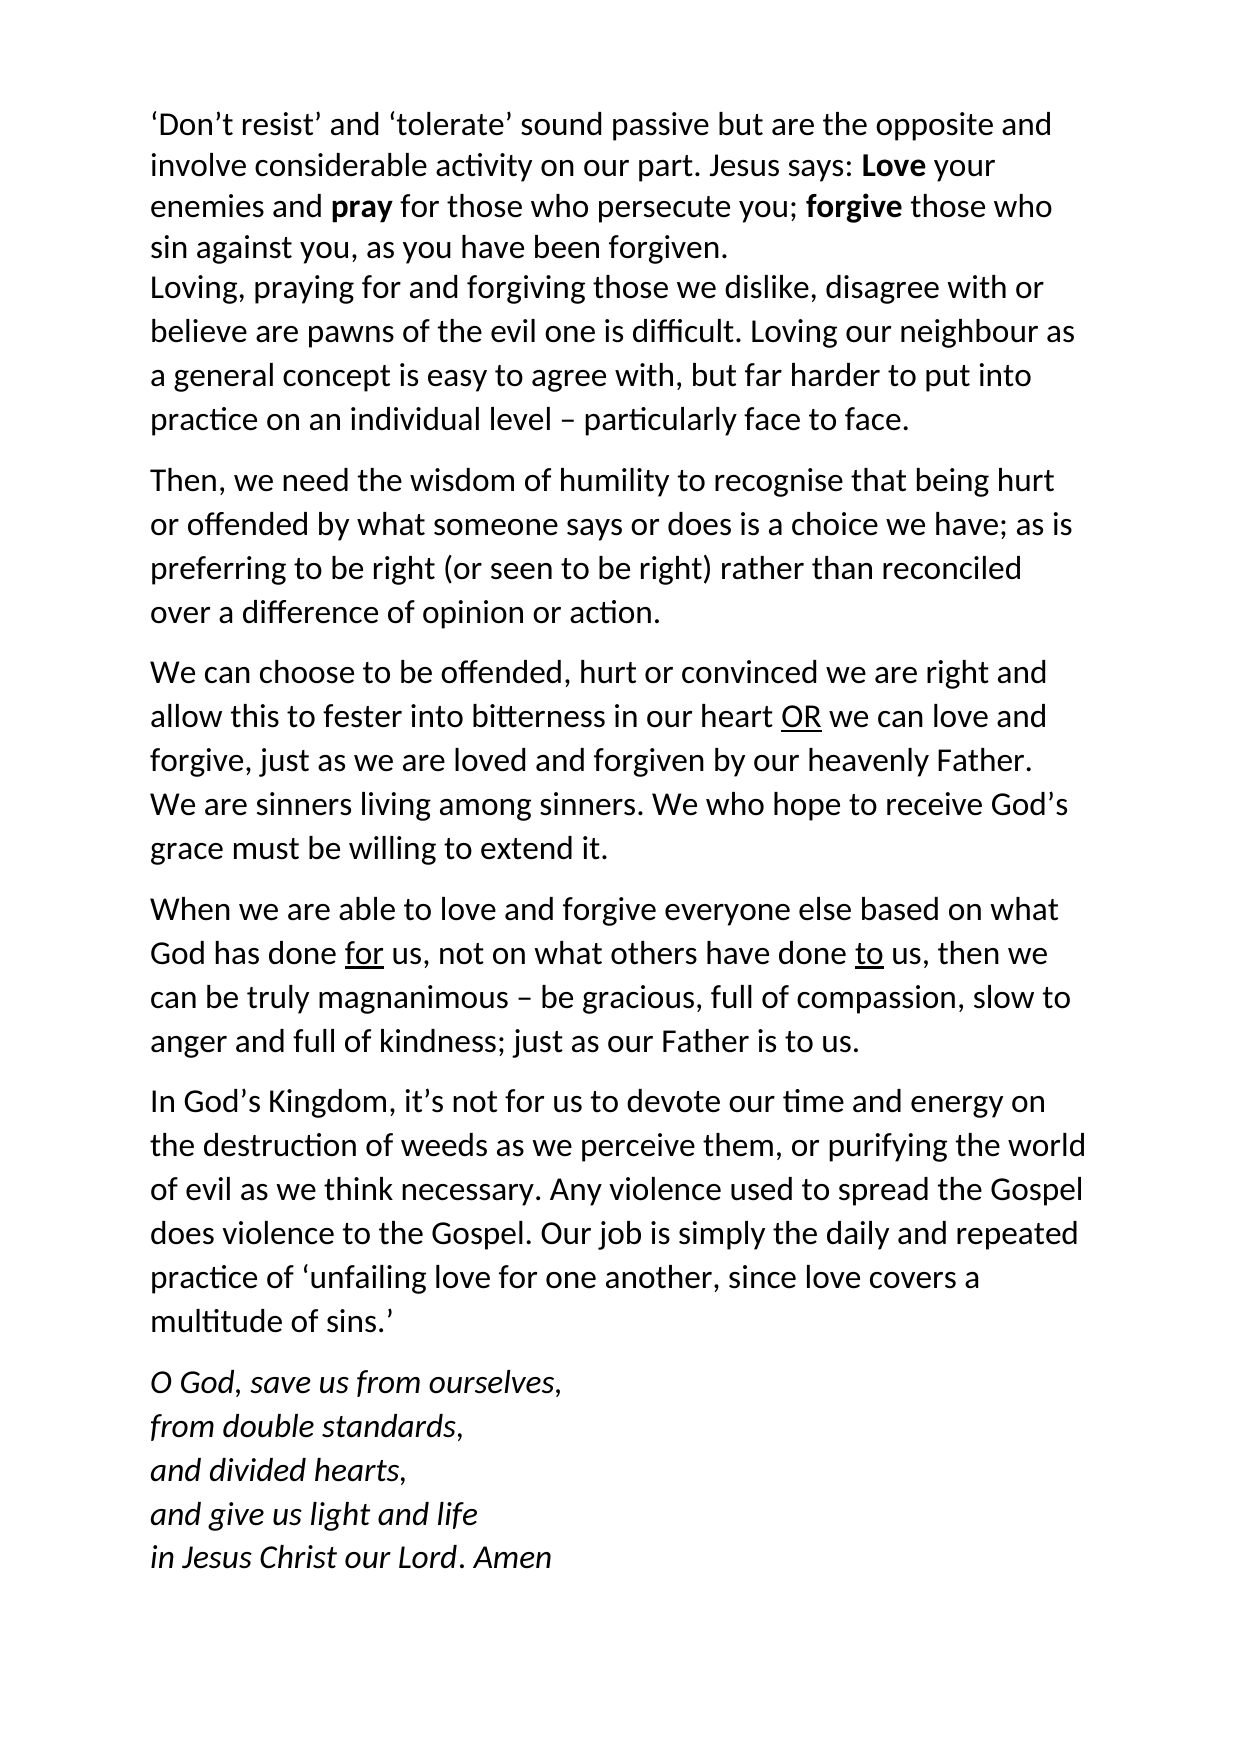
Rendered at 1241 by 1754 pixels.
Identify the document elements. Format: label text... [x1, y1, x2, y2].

text Loving, praying for and forgiving those we dislike, disagree with or believe are pawns of the evil one is difficult. Loving our neighbour as a general concept is easy to agree with, but far harder to put into practice on an individual level – particularly face to face. [150, 266, 1090, 439]
text O God, save us from ourselves, from double standards, and divided hearts, and give us light and life in Jesus Christ our Lord. Amen [150, 1361, 1090, 1577]
text We can choose to be offended, hurt or convinced we are right and allow this to fester into bitterness in our heart OR we can love and forgive, just as we are loved and forgiven by our heavenly Father. We are sinners living among sinners. We who hope to receive God’s grace must be willing to extend it. [150, 651, 1090, 868]
text ‘Don’t resist’ and ‘tolerate’ sound passive but are the opposite and involve considerable activity on our part. Jesus says: Love your enemies and pray for those who persecute you; forgive those who sin against you, as you have been forgiven. [150, 103, 1090, 266]
text When we are able to love and forgive everyone else based on what God has done for us, not on what others have done to us, then we can be truly magnanimous – be gracious, full of compassion, slow to anger and full of kindness; just as our Father is to us. [150, 888, 1090, 1060]
text Then, we need the wisdom of humility to recognise that being hurt or offended by what someone says or does is a choice we have; as is preferring to be right (or seen to be right) rather than reconciled over a difference of opinion or action. [150, 459, 1090, 631]
text In God’s Kingdom, it’s not for us to devote our time and energy on the destruction of weeds as we perceive them, or purifying the world of evil as we think necessary. Any violence used to spread the Gospel does violence to the Gospel. Our job is simply the daily and repeated practice of ‘unfailing love for one another, since love covers a multitude of sins.’ [150, 1080, 1090, 1341]
